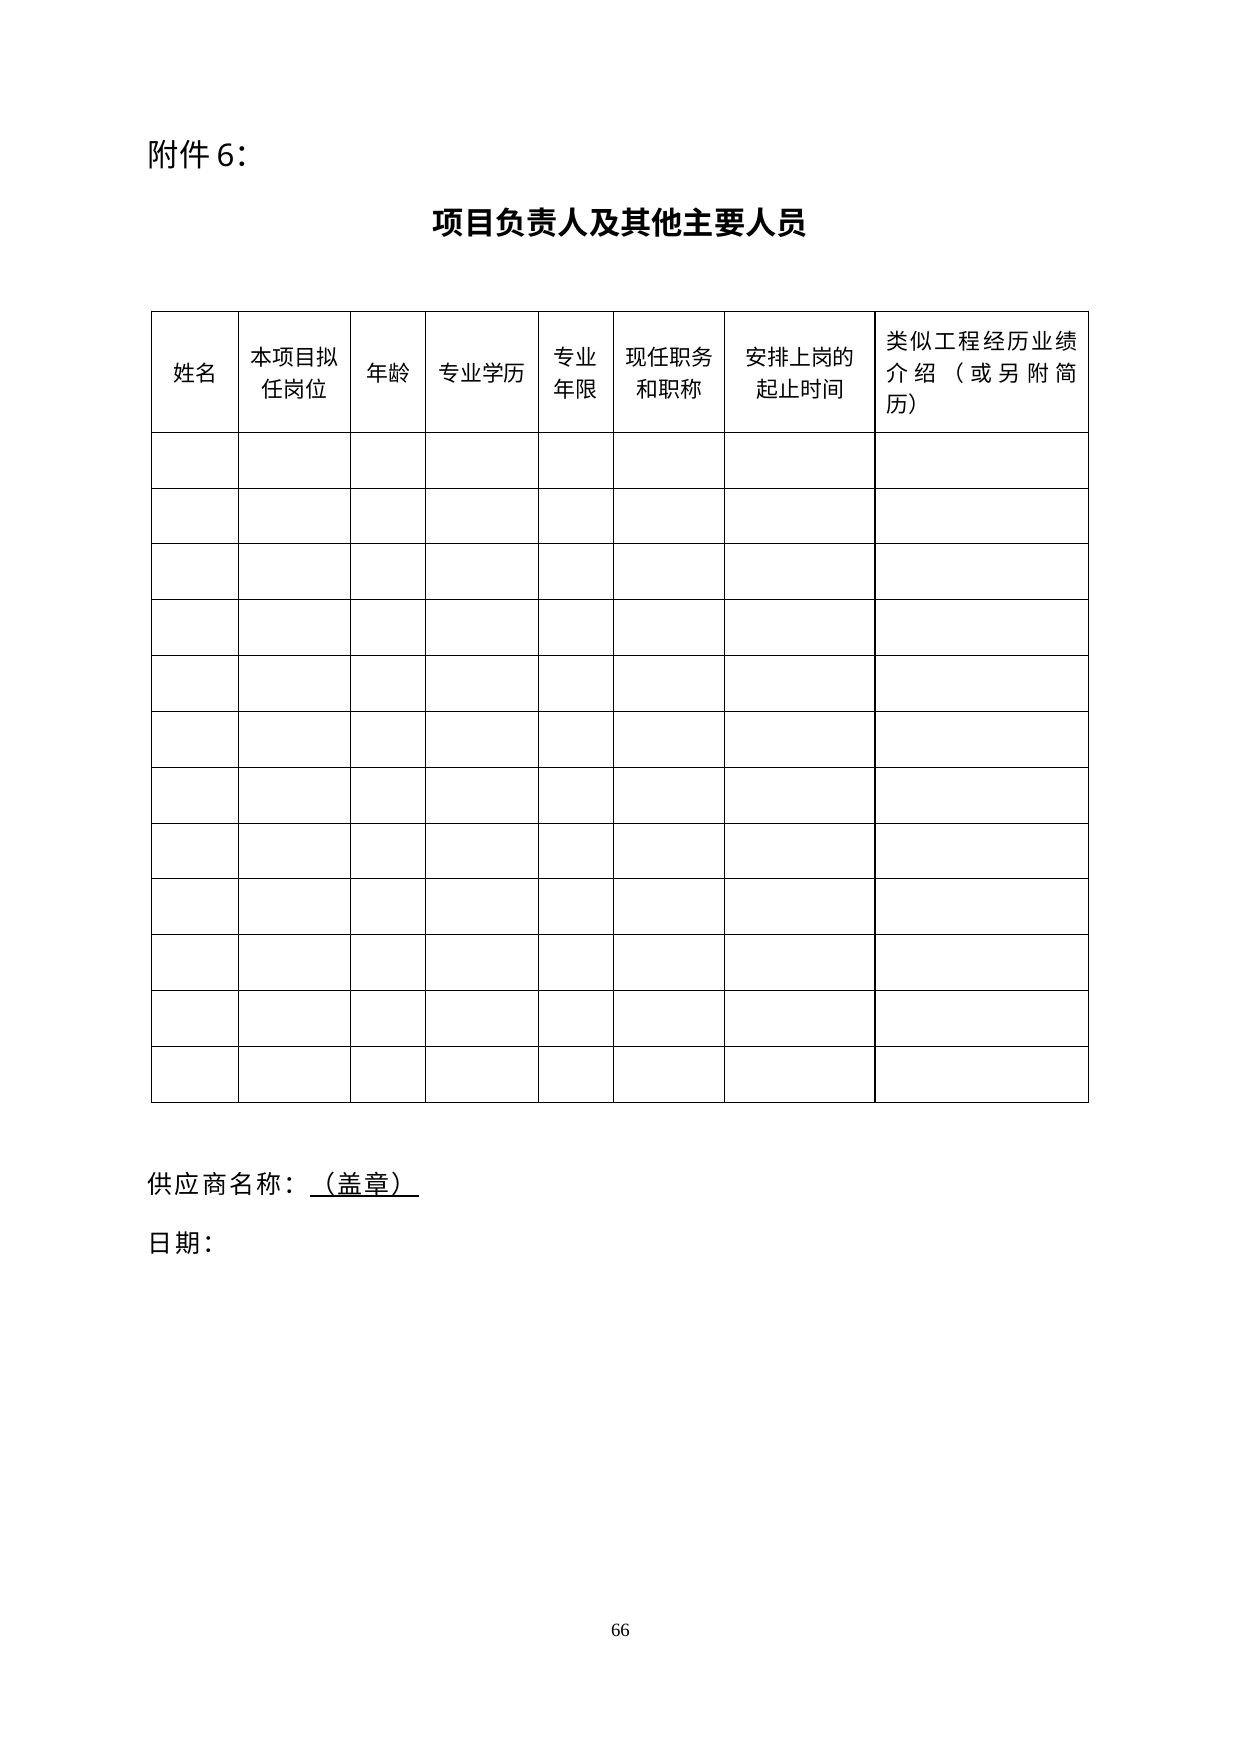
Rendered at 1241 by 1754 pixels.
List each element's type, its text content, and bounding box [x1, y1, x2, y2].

table_cell [725, 879, 874, 934]
table_cell [876, 991, 1088, 1046]
table_cell [539, 879, 613, 934]
table_cell [614, 1047, 724, 1102]
table_cell [239, 712, 350, 767]
table_cell [725, 768, 874, 822]
table_cell [152, 489, 238, 543]
table_cell [539, 656, 613, 711]
table_cell [725, 824, 874, 878]
text 日期： [148, 1224, 1092, 1260]
table_header 专业年限 [539, 312, 613, 432]
table_cell [426, 879, 538, 934]
text 项目负责人及其他主要人员 [148, 198, 1092, 243]
table_header 年龄 [351, 312, 425, 432]
table_cell [152, 991, 238, 1046]
table_cell [614, 489, 724, 543]
table_cell [351, 600, 425, 655]
table_cell [426, 712, 538, 767]
table_cell [725, 712, 874, 767]
table_cell [725, 935, 874, 990]
table_header 现任职务和职称 [614, 312, 724, 432]
table_cell [725, 656, 874, 711]
table_cell [152, 544, 238, 599]
table_cell [539, 991, 613, 1046]
table_header 安排上岗的 起止时间 [725, 312, 874, 432]
table_cell [152, 712, 238, 767]
table_header 本项目拟任岗位 [239, 312, 350, 432]
table_cell [614, 991, 724, 1046]
table_cell [614, 544, 724, 599]
table_cell [426, 489, 538, 543]
table_cell [614, 768, 724, 822]
table_cell [239, 935, 350, 990]
table_cell [614, 879, 724, 934]
table_cell [876, 824, 1088, 878]
table_cell [351, 544, 425, 599]
table_cell [725, 991, 874, 1046]
table_cell [426, 1047, 538, 1102]
table_cell [539, 824, 613, 878]
table_cell [351, 433, 425, 487]
table_cell [539, 433, 613, 487]
table_cell [351, 991, 425, 1046]
table_cell [152, 935, 238, 990]
table_cell [351, 489, 425, 543]
text 供应商名称：（盖章） [148, 1164, 1092, 1200]
table_cell [239, 991, 350, 1046]
table_cell [152, 600, 238, 655]
table_cell [539, 600, 613, 655]
table_cell [539, 1047, 613, 1102]
table_cell [239, 489, 350, 543]
table_cell [351, 656, 425, 711]
table_cell [351, 935, 425, 990]
table_cell [239, 768, 350, 822]
table_cell [725, 489, 874, 543]
table_cell [426, 824, 538, 878]
table_cell [876, 600, 1088, 655]
table_cell [426, 656, 538, 711]
table_cell [725, 600, 874, 655]
table_cell [876, 656, 1088, 711]
table_cell [539, 489, 613, 543]
table_cell [876, 489, 1088, 543]
table_cell [876, 935, 1088, 990]
table_cell [239, 600, 350, 655]
table_cell [239, 1047, 350, 1102]
table_cell [539, 935, 613, 990]
table_cell [152, 656, 238, 711]
table_cell [426, 991, 538, 1046]
table_cell [539, 712, 613, 767]
table_cell [539, 768, 613, 822]
table_cell [351, 879, 425, 934]
table_cell [351, 824, 425, 878]
table_cell [614, 824, 724, 878]
table_cell [351, 1047, 425, 1102]
table_cell [239, 824, 350, 878]
table_cell [614, 712, 724, 767]
table_cell [152, 768, 238, 822]
table_cell [614, 600, 724, 655]
table_cell [426, 768, 538, 822]
table_cell [725, 1047, 874, 1102]
table_cell [876, 768, 1088, 822]
table_cell [725, 544, 874, 599]
table_header 类似工程经历业绩介绍（或另附简历） [876, 312, 1088, 432]
table_cell [426, 433, 538, 487]
table_cell [152, 879, 238, 934]
table_cell [426, 600, 538, 655]
table_header 姓名 [152, 312, 238, 432]
table_cell [539, 544, 613, 599]
table_cell [239, 433, 350, 487]
table_cell [351, 712, 425, 767]
table_cell [876, 879, 1088, 934]
table_cell [239, 879, 350, 934]
table_cell [725, 433, 874, 487]
text 附件6： [148, 130, 1092, 175]
table_cell [876, 433, 1088, 487]
table_cell [426, 544, 538, 599]
table_cell [614, 656, 724, 711]
table_header 专业学历 [426, 312, 538, 432]
table_cell [351, 768, 425, 822]
table_cell [152, 433, 238, 487]
table_cell [876, 712, 1088, 767]
table_cell [152, 824, 238, 878]
table_cell [152, 1047, 238, 1102]
table_cell [426, 935, 538, 990]
table_cell [239, 544, 350, 599]
table_cell [239, 656, 350, 711]
table_cell [876, 544, 1088, 599]
table_cell [876, 1047, 1088, 1102]
table_cell [614, 935, 724, 990]
table_cell [614, 433, 724, 487]
